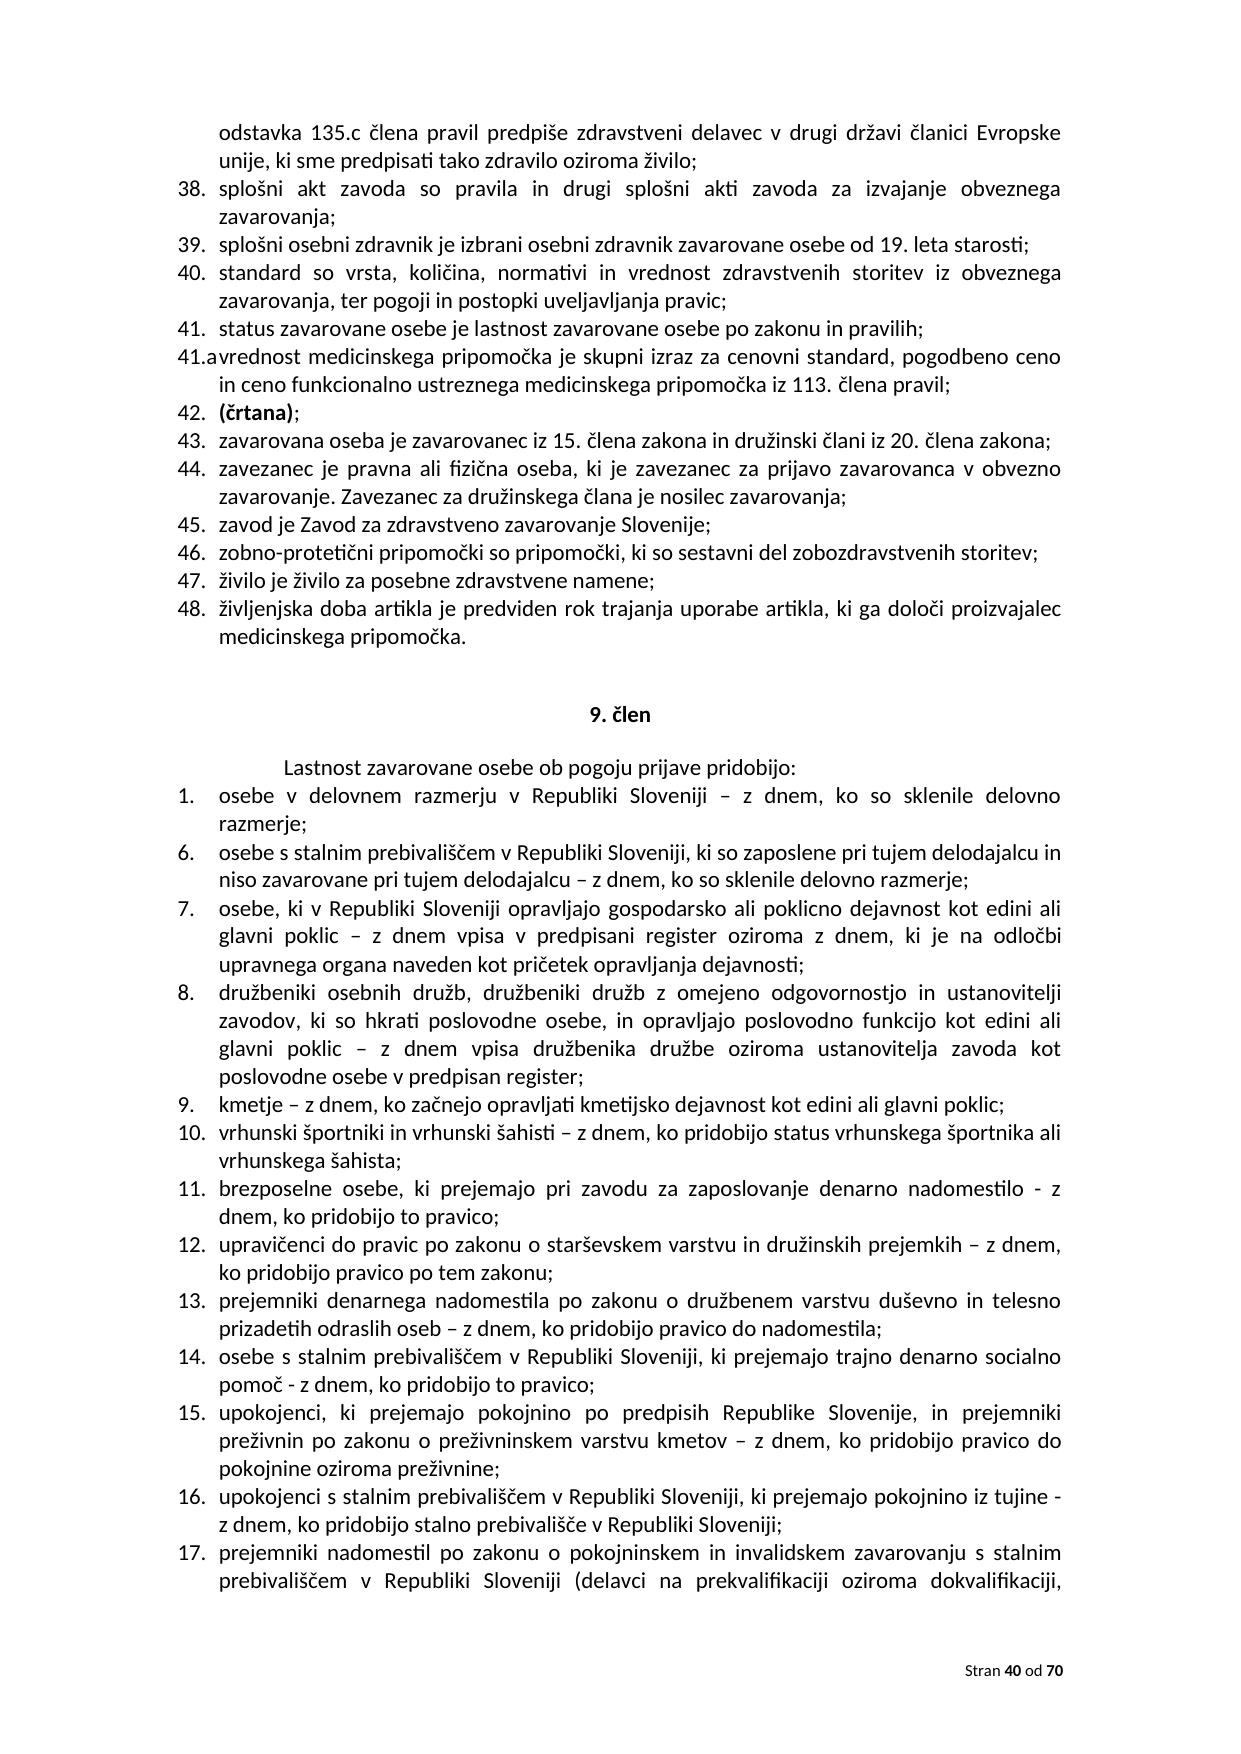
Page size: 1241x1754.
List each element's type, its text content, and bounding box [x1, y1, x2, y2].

list osebe v delovnem razmerju v Republiki Sloveniji – z dnem, ko so sklenile delovno razmerje; [177, 782, 1063, 838]
list status zavarovane osebe je lastnost zavarovane osebe po zakonu in pravilih; [177, 314, 1063, 342]
list zobno-protetični pripomočki so pripomočki, ki so sestavni del zobozdravstvenih storitev; [177, 538, 1063, 566]
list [177, 118, 1063, 174]
list splošni akt zavoda so pravila in drugi splošni akti zavoda za izvajanje obveznega zavarovanja; [177, 174, 1063, 230]
list vrhunski športniki in vrhunski šahisti – z dnem, ko pridobijo status vrhunskega športnika ali vrhunskega šahista; [177, 1118, 1063, 1174]
list živilo je živilo za posebne zdravstvene namene; [177, 566, 1063, 594]
list kmetje – z dnem, ko začnejo opravljati kmetijsko dejavnost kot edini ali glavni poklic; [177, 1090, 1063, 1118]
list osebe s stalnim prebivališčem v Republiki Sloveniji, ki prejemajo trajno denarno socialno pomoč - z dnem, ko pridobijo to pravico; [177, 1342, 1063, 1398]
list upokojenci, ki prejemajo pokojnino po predpisih Republike Slovenije, in prejemniki preživnin po zakonu o preživninskem varstvu kmetov – z dnem, ko pridobijo pravico do pokojnine oziroma preživnine; [177, 1398, 1063, 1482]
list splošni osebni zdravnik je izbrani osebni zdravnik zavarovane osebe od 19. leta starosti; [177, 230, 1063, 258]
list osebe s stalnim prebivališčem v Republiki Sloveniji, ki so zaposlene pri tujem delodajalcu in niso zavarovane pri tujem delodajalcu – z dnem, ko so sklenile delovno razmerje; [177, 838, 1063, 894]
list zavod je Zavod za zdravstveno zavarovanje Slovenije; [177, 510, 1063, 538]
text Lastnost zavarovane osebe ob pogoju prijave pridobijo: [177, 753, 1063, 782]
text 41.a vrednost medicinskega pripomočka je skupni izraz za cenovni standard, pogodbeno ceno in ceno funkcionalno ustreznega medicinskega pripomočka iz 113. člena pravil; [177, 342, 1063, 398]
list upokojenci s stalnim prebivališčem v Republiki Sloveniji, ki prejemajo pokojnino iz tujine - z dnem, ko pridobijo stalno prebivališče v Republiki Sloveniji; [177, 1482, 1063, 1538]
list osebe, ki v Republiki Sloveniji opravljajo gospodarsko ali poklicno dejavnost kot edini ali glavni poklic – z dnem vpisa v predpisani register oziroma z dnem, ki je na odločbi upravnega organa naveden kot pričetek opravljanja dejavnosti; [177, 894, 1063, 978]
list zavezanec je pravna ali fizična oseba, ki je zavezanec za prijavo zavarovanca v obvezno zavarovanje. Zavezanec za družinskega člana je nosilec zavarovanja; [177, 454, 1063, 510]
list standard so vrsta, količina, normativi in vrednost zdravstvenih storitev iz obveznega zavarovanja, ter pogoji in postopki uveljavljanja pravic; [177, 258, 1063, 314]
text 9. člen [177, 701, 1063, 728]
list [177, 1538, 1063, 1594]
list družbeniki osebnih družb, družbeniki družb z omejeno odgovornostjo in ustanovitelji zavodov, ki so hkrati poslovodne osebe, in opravljajo poslovodno funkcijo kot edini ali glavni poklic – z dnem vpisa družbenika družbe oziroma ustanovitelja zavoda kot poslovodne osebe v predpisan register; [177, 978, 1063, 1090]
list brezposelne osebe, ki prejemajo pri zavodu za zaposlovanje denarno nadomestilo - z dnem, ko pridobijo to pravico; [177, 1174, 1063, 1230]
list življenjska doba artikla je predviden rok trajanja uporabe artikla, ki ga določi proizvajalec medicinskega pripomočka. [177, 594, 1063, 651]
list upravičenci do pravic po zakonu o starševskem varstvu in družinskih prejemkih – z dnem, ko pridobijo pravico po tem zakonu; [177, 1230, 1063, 1286]
list (črtana); [177, 398, 1063, 426]
list zavarovana oseba je zavarovanec iz 15. člena zakona in družinski člani iz 20. člena zakona; [177, 426, 1063, 454]
list prejemniki denarnega nadomestila po zakonu o družbenem varstvu duševno in telesno prizadetih odraslih oseb – z dnem, ko pridobijo pravico do nadomestila; [177, 1286, 1063, 1342]
